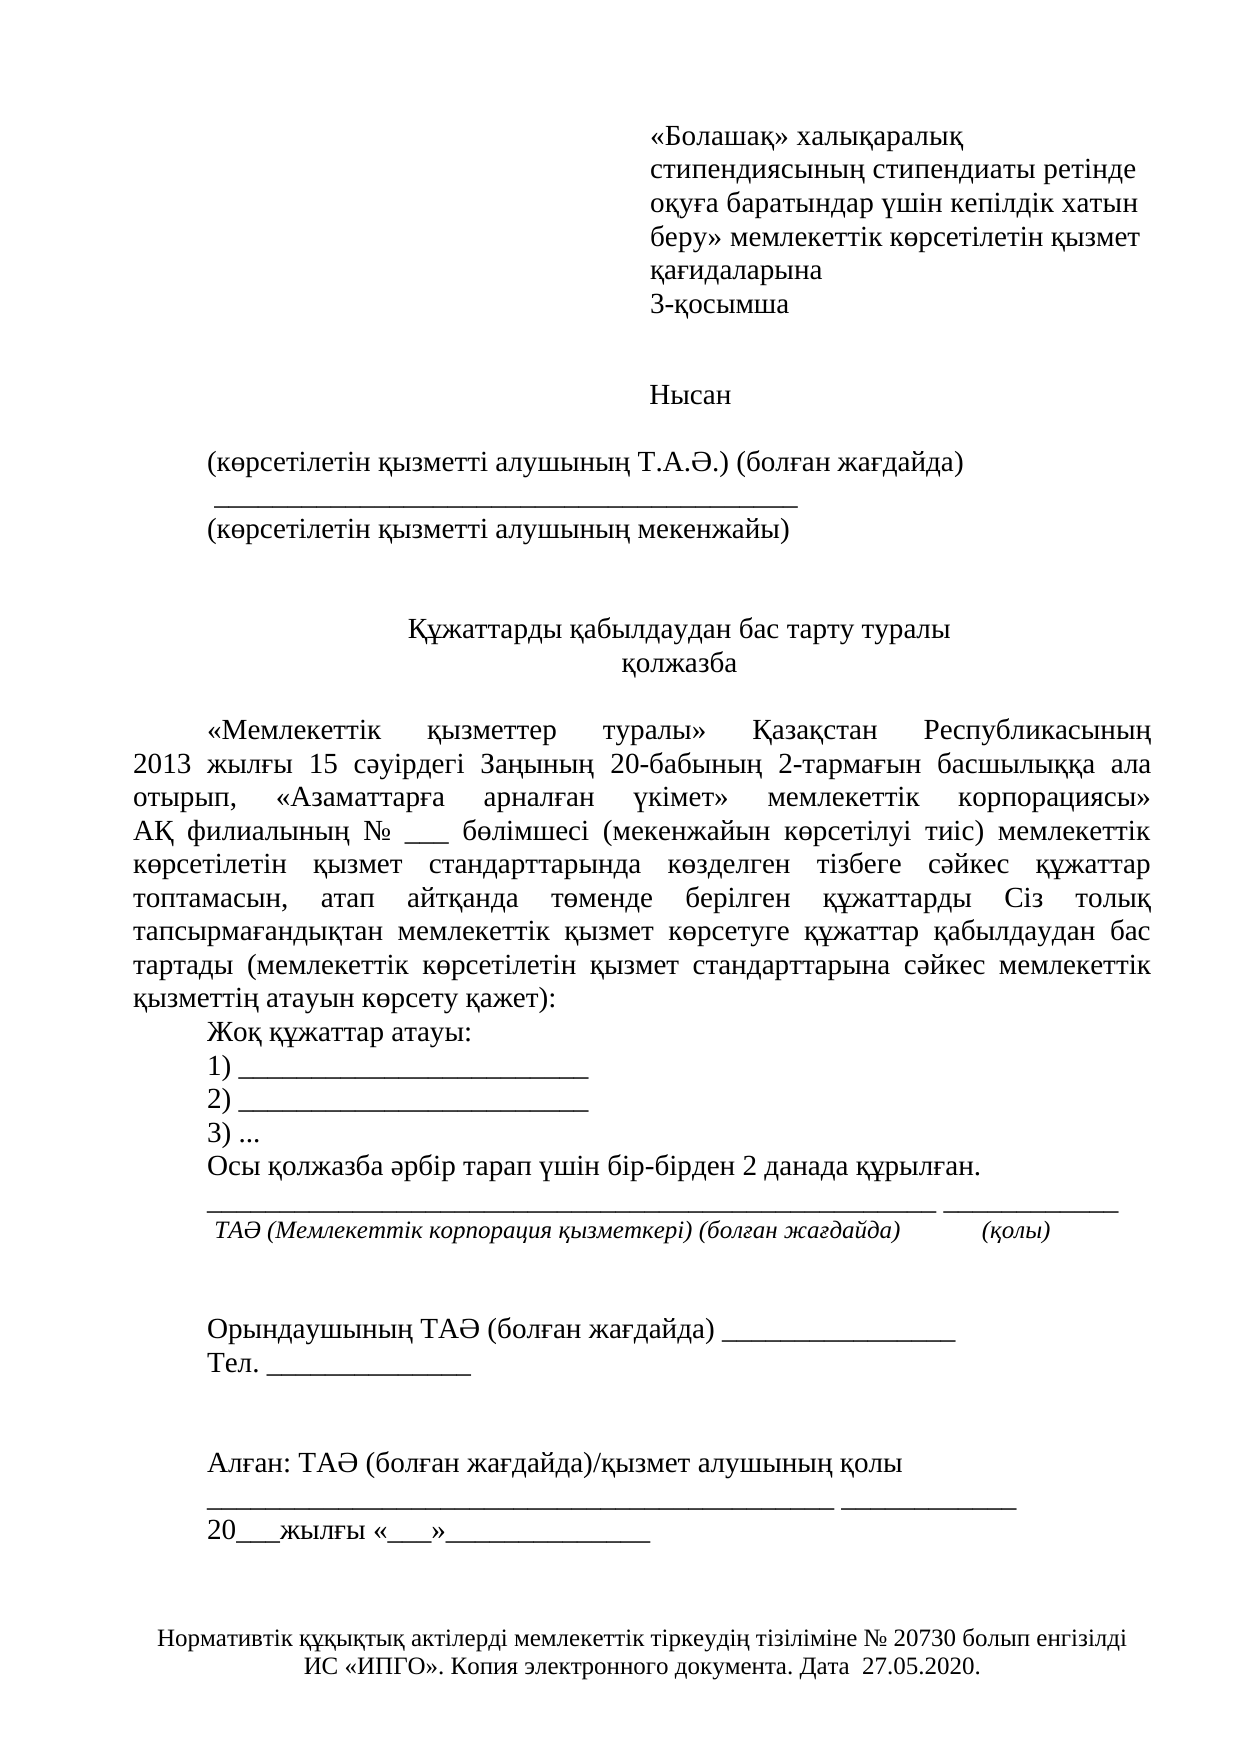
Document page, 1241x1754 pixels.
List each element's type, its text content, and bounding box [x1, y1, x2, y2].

text Осы қолжазба әрбір тарап үшін бір-бірден 2 данада құрылған. [133, 1148, 1152, 1182]
text ___________________________________________ ____________ [133, 1479, 1152, 1512]
text ТАӘ (Мемлекеттік корпорация қызметкері) (болған жағдайда) (қолы) [133, 1215, 1152, 1244]
text қолжазба [133, 645, 1152, 679]
text 3-қосымша [650, 286, 1152, 319]
text 2) ________________________ [133, 1081, 1152, 1115]
text 3) ... [133, 1115, 1152, 1148]
text Құжаттарды қабылдаудан бас тарту туралы [133, 612, 1152, 645]
text Орындаушының ТАӘ (болған жағдайда) ________________ [133, 1311, 1152, 1345]
text Тел. ______________ [133, 1345, 1152, 1378]
text Алған: ТАӘ (болған жағдайда)/қызмет алушының қолы [133, 1445, 1152, 1479]
text (көрсетілетін қызметті алушының Т.А.Ә.) (болған жағдайда) [133, 444, 1152, 477]
text «Болашақ» халықаралық стипендиясының стипендиаты ретінде оқуға баратындар үшін кепілдік хатын беру» мемлекеттік көрсетілетін қызмет қағидаларына [650, 118, 1152, 286]
text 1) ________________________ [133, 1048, 1152, 1081]
text ________________________________________ [133, 477, 1152, 511]
text Нысан [575, 377, 1152, 410]
text Жоқ құжаттар атауы: [133, 1014, 1152, 1048]
text __________________________________________________ ____________ [133, 1182, 1152, 1215]
text 20___жылғы «___»______________ [133, 1512, 1152, 1546]
text (көрсетілетін қызметті алушының мекенжайы) [133, 511, 1152, 544]
text «Мемлекеттік қызметтер туралы» Қазақстан Республикасының 2013 жылғы 15 сәуірдегі Заңының 20-бабының 2-тармағын басшылыққа ала отырып, «Азаматтарға арналған үкімет» мемлекеттік корпорациясы» АҚ филиалының № ___ бөлімшесі (мекенжайын көрсетілуі тиіс) мемлекеттік көрсетілетін қызмет стандарттарында көзделген тізбеге сәйкес құжаттар топтамасын, атап айтқанда төменде берілген құжаттарды Сіз толық тапсырмағандықтан мемлекеттік қызмет көрсетуге құжаттар қабылдаудан бас тартады (мемлекеттік көрсетілетін қызмет стандарттарына сәйкес мемлекеттік қызметтің атауын көрсету қажет): [133, 712, 1152, 1014]
